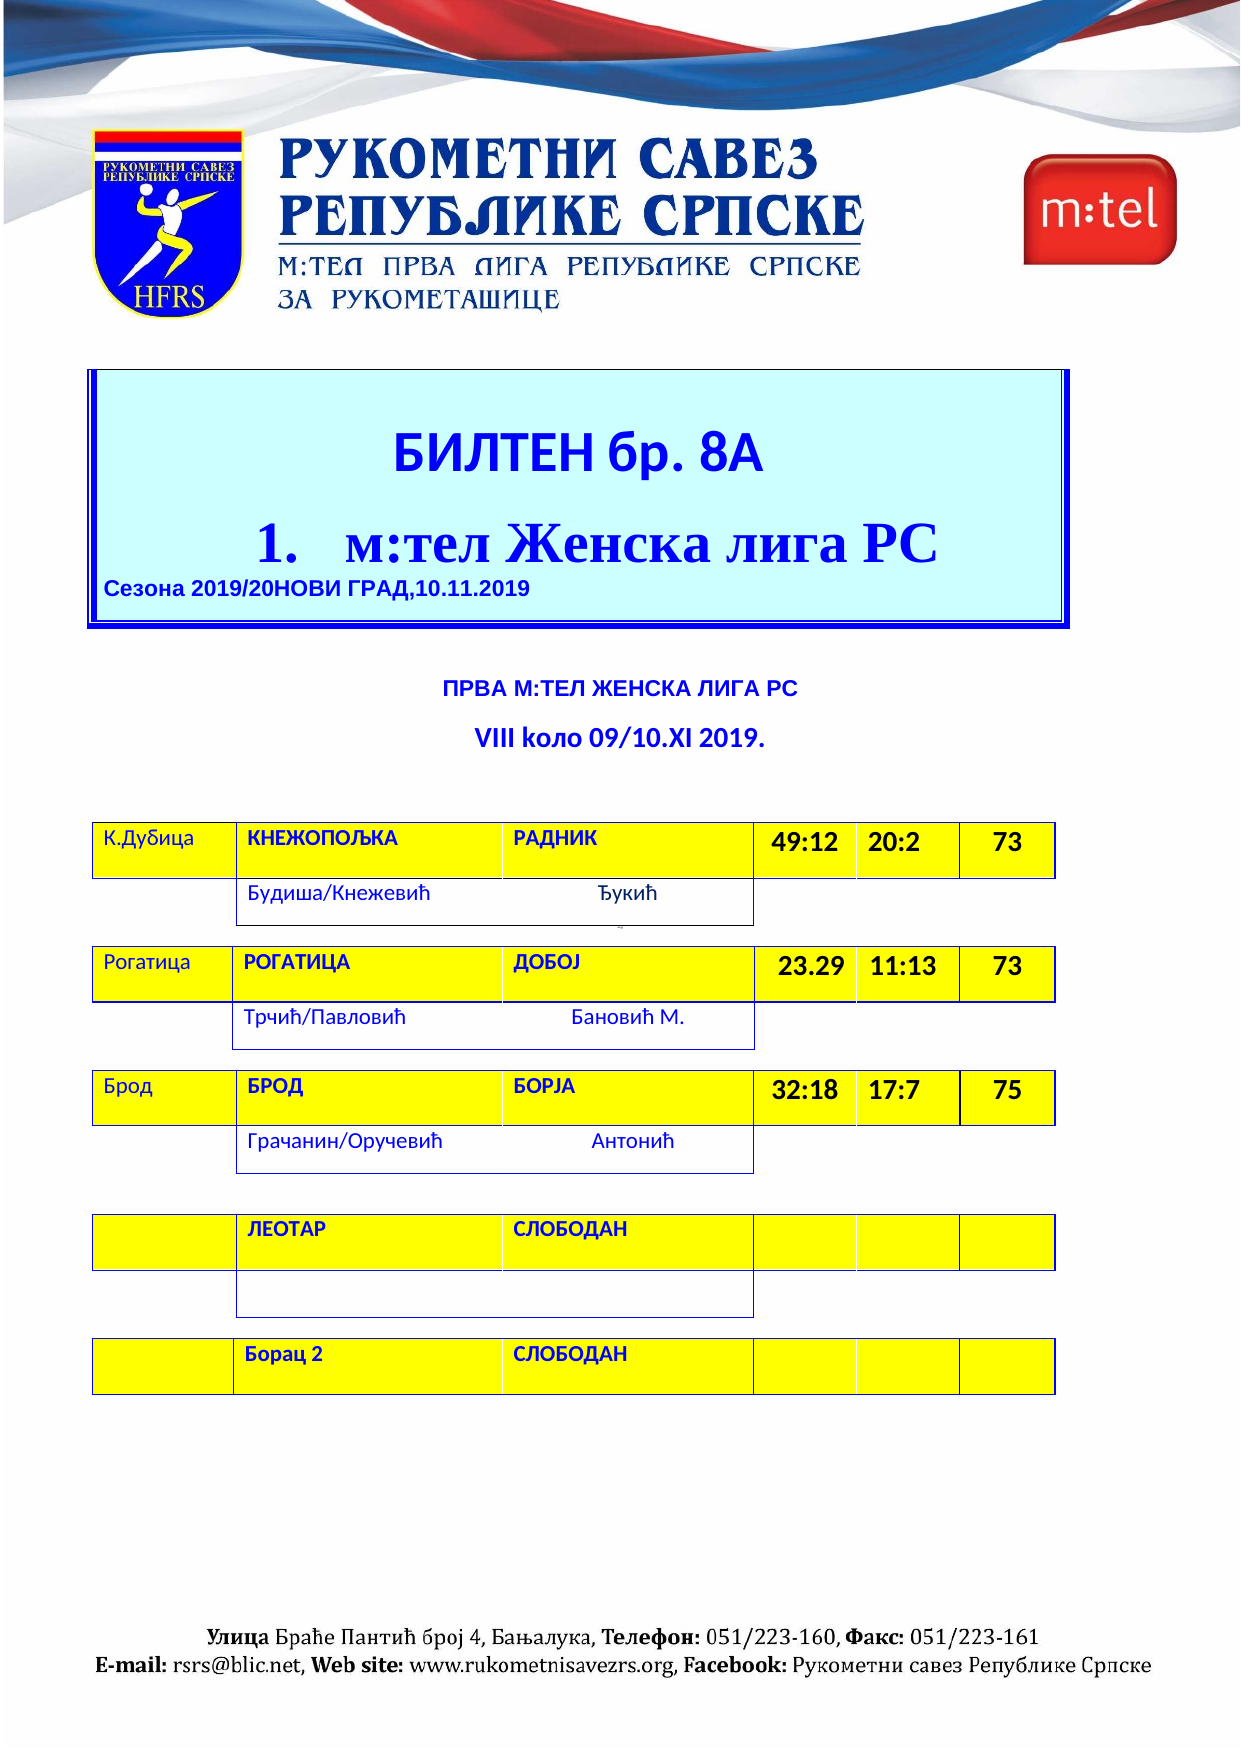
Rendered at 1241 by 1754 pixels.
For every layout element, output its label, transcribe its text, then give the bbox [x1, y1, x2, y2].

table_header БИЛТЕН бр. 8А м:тел Женска лига РС Сезона 2019/20НОВИ ГРАД,10.11.2019 [97, 370, 1061, 620]
table_header РОГАТИЦА [233, 947, 502, 1001]
table_cell Трчић/Павловић [233, 1003, 502, 1049]
table_cell Грачанин/Оручевић [237, 1126, 502, 1173]
table_header КНЕЖОПОЉКА [237, 823, 502, 877]
table_header [857, 1339, 959, 1394]
table_header [960, 1339, 1054, 1394]
table_header БОРЈА [503, 1071, 753, 1125]
table_cell Бановић М. [503, 1003, 754, 1049]
table_header [857, 1215, 959, 1269]
table_header 23.29 [755, 947, 856, 1001]
table_cell Будиша/Кнежевић [237, 879, 502, 925]
text VIII koлo 09/10.XI 2019. [103, 719, 1137, 755]
table_cell [237, 1271, 502, 1317]
picture [3, 0, 1241, 1749]
table_cell Ђукић [503, 879, 753, 925]
table_header [93, 1339, 233, 1394]
table_header РАДНИК [503, 823, 753, 877]
table_header К.Дубица [93, 823, 236, 877]
table_header 49:12 [754, 823, 856, 877]
table_header Брод [93, 1071, 236, 1125]
table_header [93, 1215, 236, 1269]
table_header 32:18 [754, 1071, 856, 1125]
table_header 11:13 [857, 947, 959, 1001]
table_header БРОД [237, 1071, 502, 1125]
table_header 73 [960, 947, 1054, 1001]
table_header [960, 1215, 1054, 1269]
table_header [754, 1215, 856, 1269]
table_header 17:7 [857, 1071, 959, 1125]
table_header ДОБОЈ [503, 947, 754, 1001]
table_cell [503, 1271, 753, 1317]
table_header Рогатица [93, 947, 232, 1001]
table_header СЛОБОДАН [503, 1215, 753, 1269]
table_header 75 [961, 1071, 1054, 1125]
text ПРВА М:ТЕЛ ЖЕНСКА ЛИГА РС [103, 674, 1137, 701]
table_header СЛОБОДАН [503, 1339, 753, 1394]
table_header 20:2 [857, 823, 959, 877]
table_header ЛЕОТАР [237, 1215, 502, 1269]
table_header Борац 2 [234, 1339, 502, 1394]
table_header 73 [960, 823, 1054, 877]
table_cell Антонић [503, 1126, 753, 1173]
table_header [754, 1339, 856, 1394]
